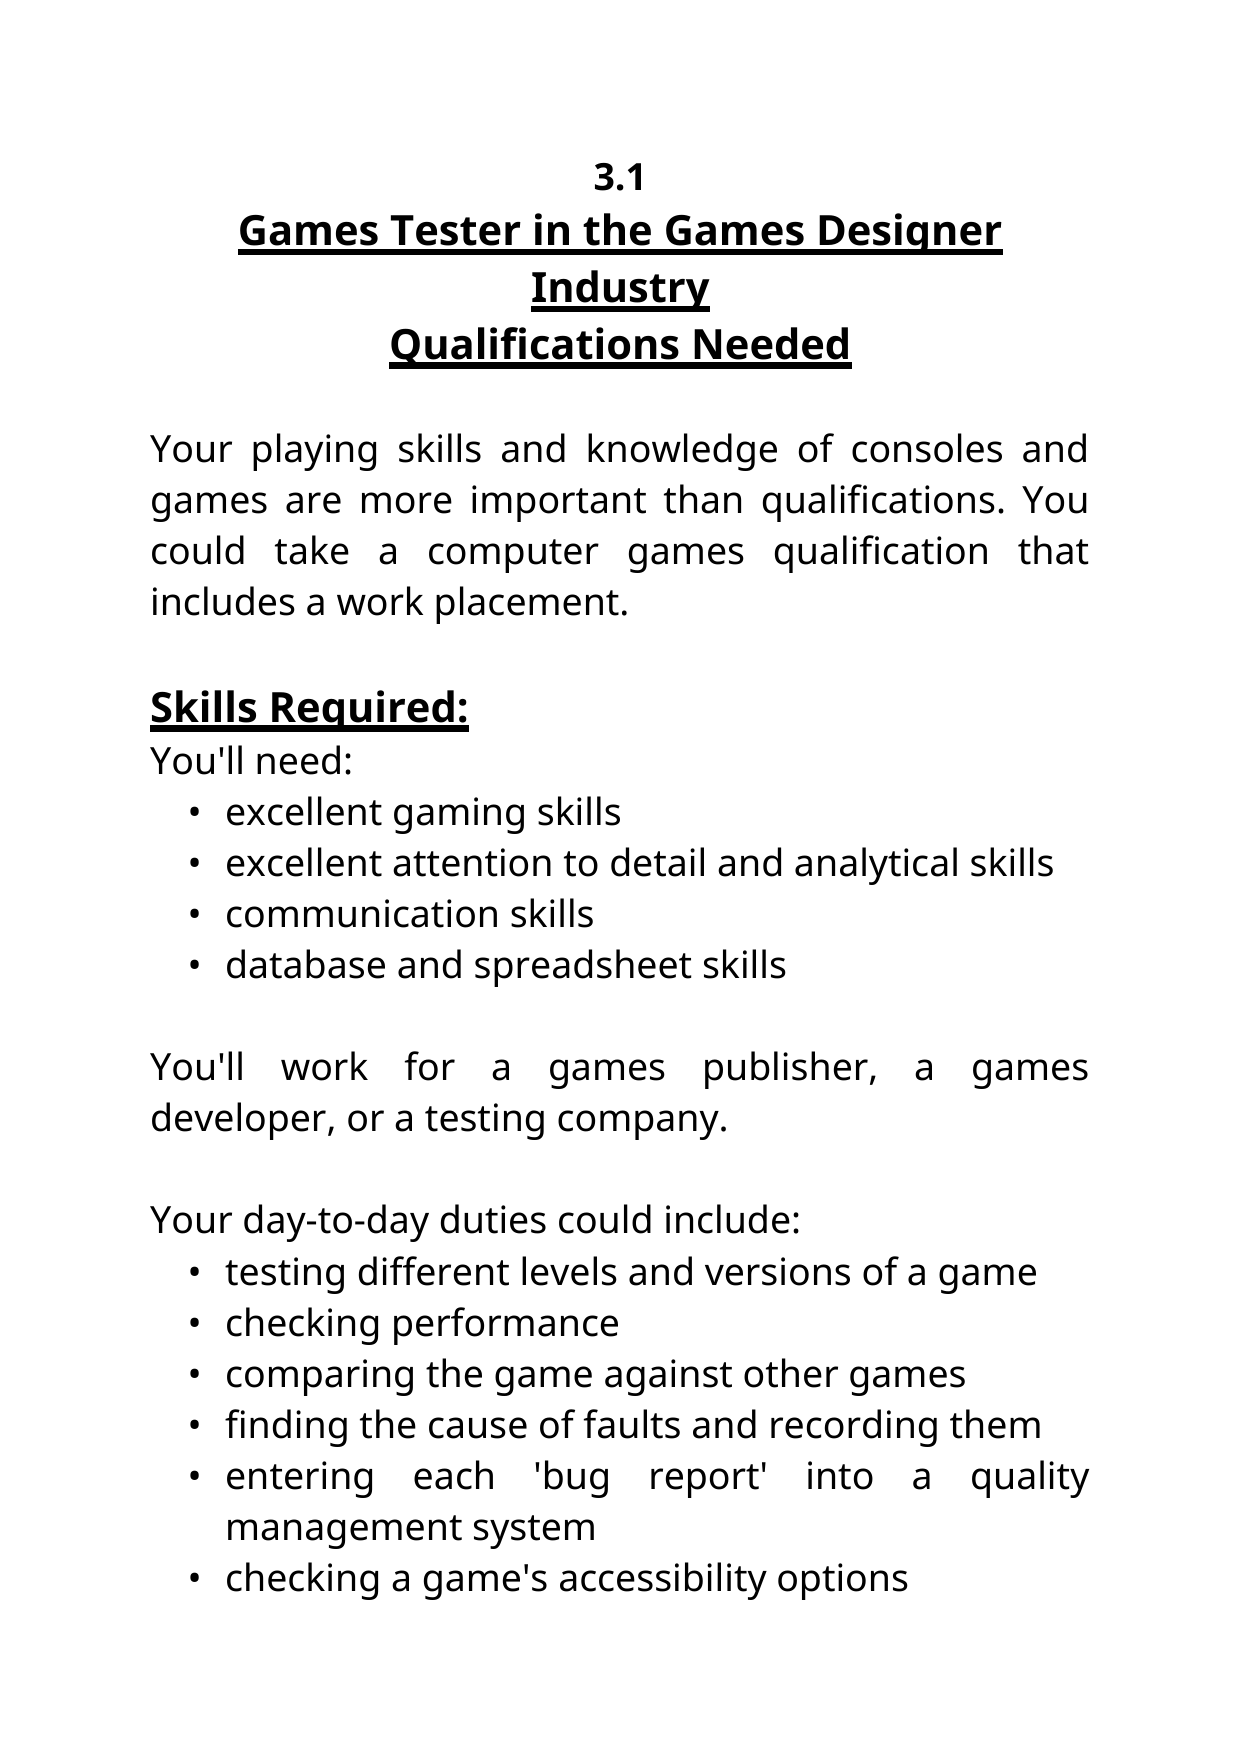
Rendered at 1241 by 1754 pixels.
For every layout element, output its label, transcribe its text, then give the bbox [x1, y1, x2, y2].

list communication skills [187, 887, 1090, 938]
list comparing the game against other games [187, 1347, 1090, 1398]
text Qualifications Needed [150, 314, 1090, 371]
list checking performance [187, 1296, 1090, 1347]
list database and spreadsheet skills [187, 938, 1090, 989]
list testing different levels and versions of a game [187, 1245, 1090, 1296]
list excellent attention to detail and analytical skills [187, 836, 1090, 887]
text You'll work for a games publisher, a games developer, or a testing company. [150, 1041, 1090, 1143]
list entering each 'bug report' into a quality management system [187, 1449, 1090, 1551]
text Games Tester in the Games Designer Industry [150, 201, 1090, 314]
text You'll need: [150, 734, 1090, 785]
list finding the cause of faults and recording them [187, 1398, 1090, 1449]
list checking a game's accessibility options [187, 1551, 1090, 1602]
text 3.1 [150, 150, 1090, 201]
list excellent gaming skills [187, 785, 1090, 836]
text Skills Required: [150, 678, 1090, 734]
text Your playing skills and knowledge of consoles and games are more important than qualifications. You could take a computer games qualification that includes a work placement. [150, 422, 1090, 627]
text Your day-to-day duties could include: [150, 1194, 1090, 1245]
